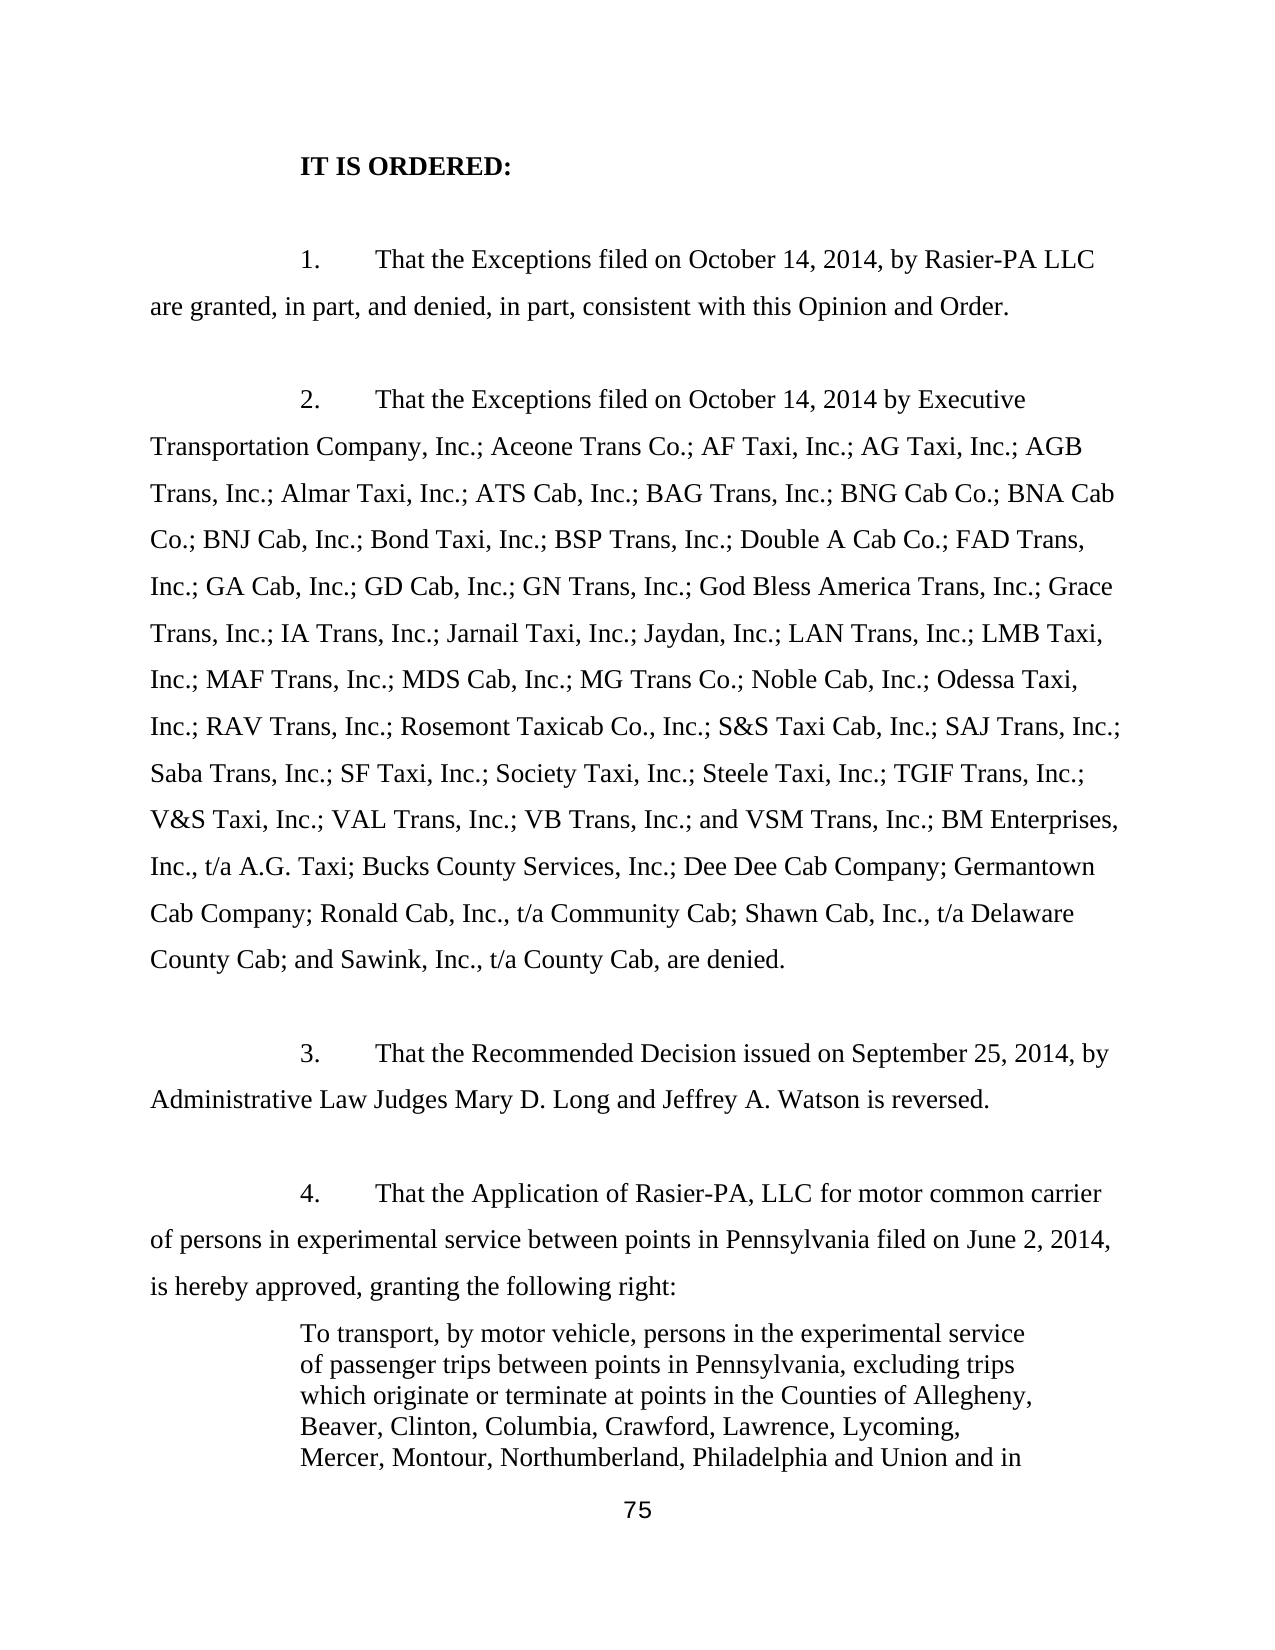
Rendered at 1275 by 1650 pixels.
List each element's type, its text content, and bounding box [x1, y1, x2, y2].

text 2. That the Exceptions filed on October 14, 2014 by Executive Transportation Company, Inc.; Aceone Trans Co.; AF Taxi, Inc.; AG Taxi, Inc.; AGB Trans, Inc.; Almar Taxi, Inc.; ATS Cab, Inc.; BAG Trans, Inc.; BNG Cab Co.; BNA Cab Co.; BNJ Cab, Inc.; Bond Taxi, Inc.; BSP Trans, Inc.; Double A Cab Co.; FAD Trans, Inc.; GA Cab, Inc.; GD Cab, Inc.; GN Trans, Inc.; God Bless America Trans, Inc.; Grace Trans, Inc.; IA Trans, Inc.; Jarnail Taxi, Inc.; Jaydan, Inc.; LAN Trans, Inc.; LMB Taxi, Inc.; MAF Trans, Inc.; MDS Cab, Inc.; MG Trans Co.; Noble Cab, Inc.; Odessa Taxi, Inc.; RAV Trans, Inc.; Rosemont Taxicab Co., Inc.; S&S Taxi Cab, Inc.; SAJ Trans, Inc.; Saba Trans, Inc.; SF Taxi, Inc.; Society Taxi, Inc.; Steele Taxi, Inc.; TGIF Trans, Inc.; V&S Taxi, Inc.; VAL Trans, Inc.; VB Trans, Inc.; and VSM Trans, Inc.; BM Enterprises, Inc., t/a A.G. Taxi; Bucks County Services, Inc.; Dee Dee Cab Company; Germantown Cab Company; Ronald Cab, Inc., t/a Community Cab; Shawn Cab, Inc., t/a Delaware County Cab; and Sawink, Inc., t/a County Cab, are denied. [150, 383, 1125, 974]
text 1. That the Exceptions filed on October 14, 2014, by Rasier-PA LLC are granted, in part, and denied, in part, consistent with this Opinion and Order. [150, 243, 1125, 321]
text 4. That the Application of Rasier-PA, LLC for motor common carrier of persons in experimental service between points in Pennsylvania filed on June 2, 2014, is hereby approved, granting the following right: [150, 1177, 1125, 1301]
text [300, 1317, 1050, 1472]
text 3. That the Recommended Decision issued on September 25, 2014, by Administrative Law Judges Mary D. Long and Jeffrey A. Watson is reversed. [150, 1037, 1125, 1114]
text IT IS ORDERED: [150, 150, 1125, 181]
